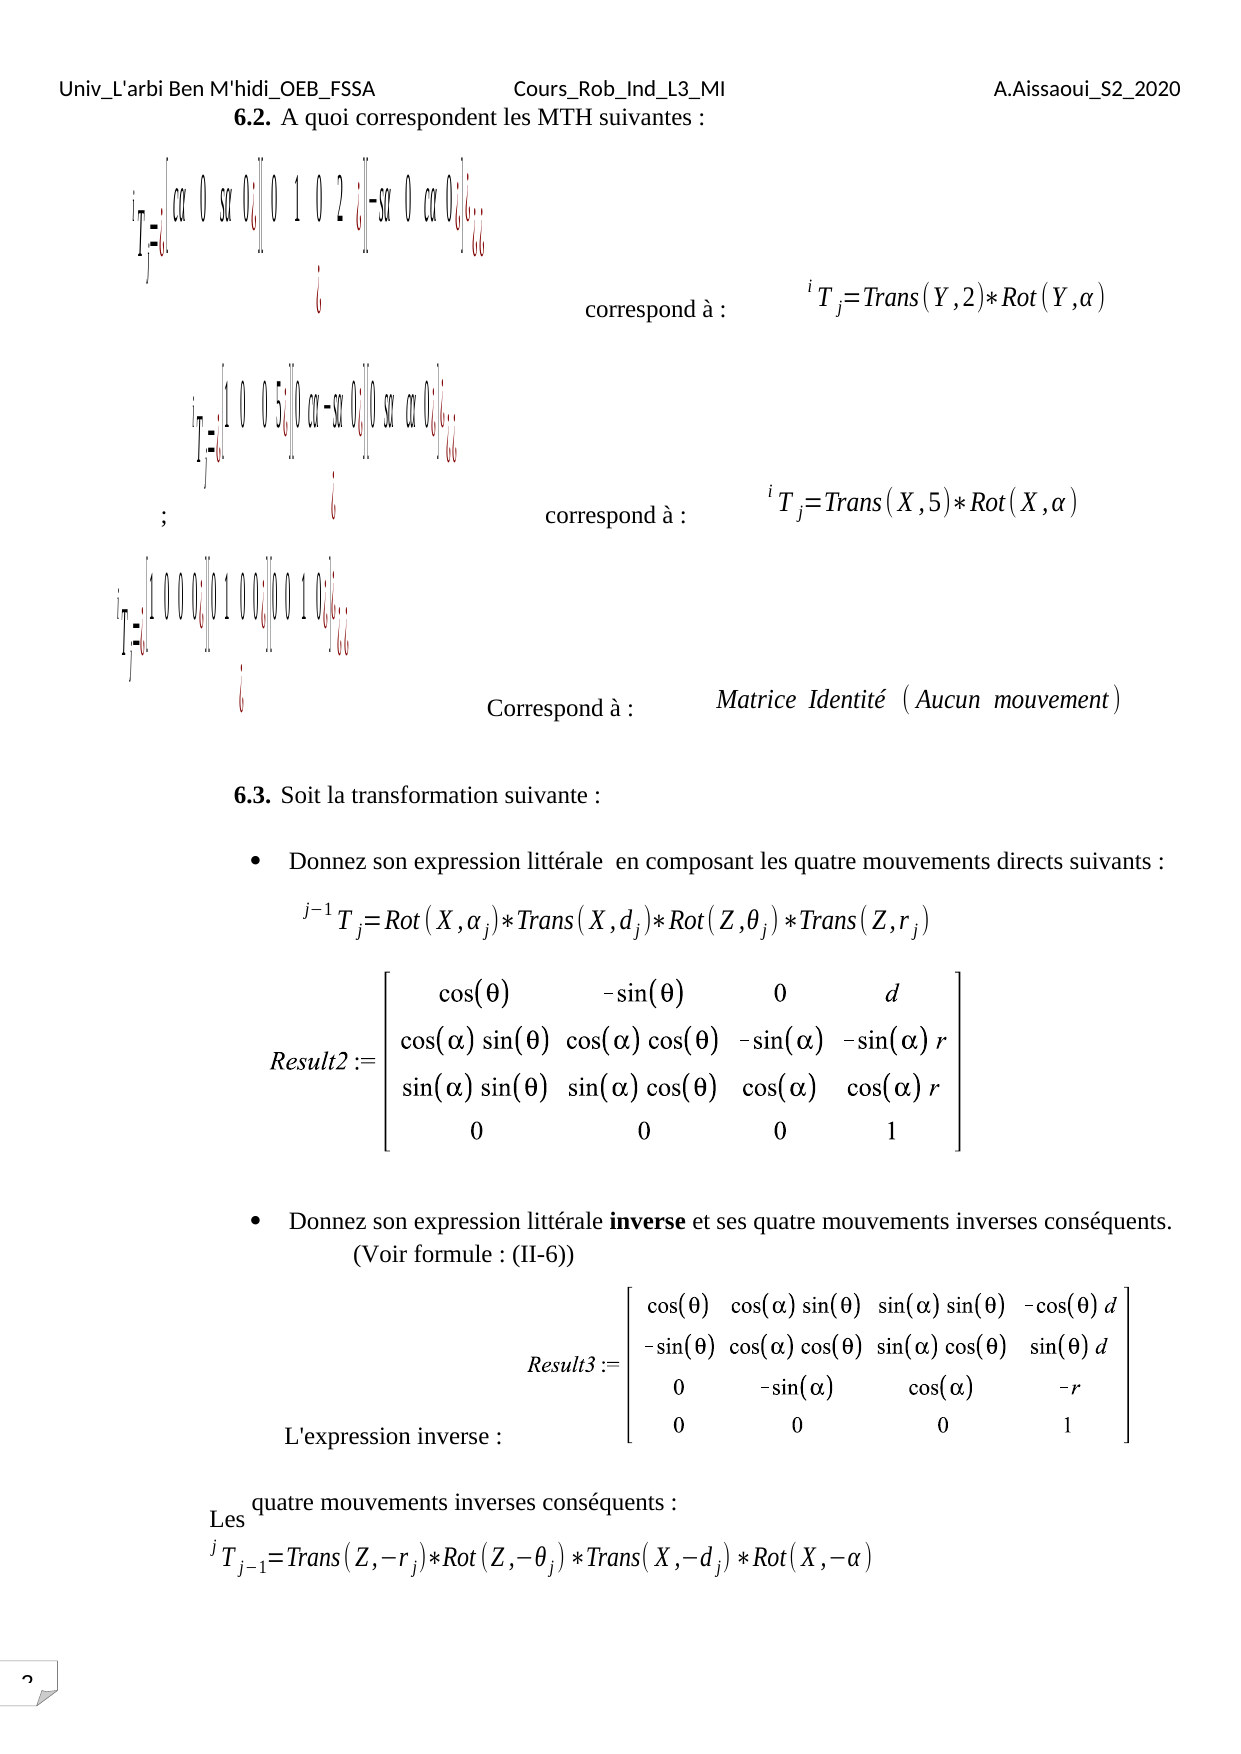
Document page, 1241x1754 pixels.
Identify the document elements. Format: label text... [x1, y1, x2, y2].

list L'expression inverse : [284, 1282, 1181, 1450]
list Donnez son expression littérale inverse et ses quatre mouvements inverses conséquents. [251, 1206, 1181, 1235]
list Soit la transformation suivante : [233, 780, 1181, 808]
text Correspond à : [59, 554, 1181, 722]
text ; correspond à : [59, 361, 1181, 529]
list (Voir formule : (II-6)) [209, 1239, 1181, 1268]
list Les quatre mouvements inverses conséquents : [209, 1487, 1181, 1578]
text correspond à : [59, 156, 1181, 323]
list Donnez son expression littérale en composant les quatre mouvements directs suivants : [251, 846, 1181, 874]
list A quoi correspondent les MTH suivantes : [233, 102, 1181, 131]
